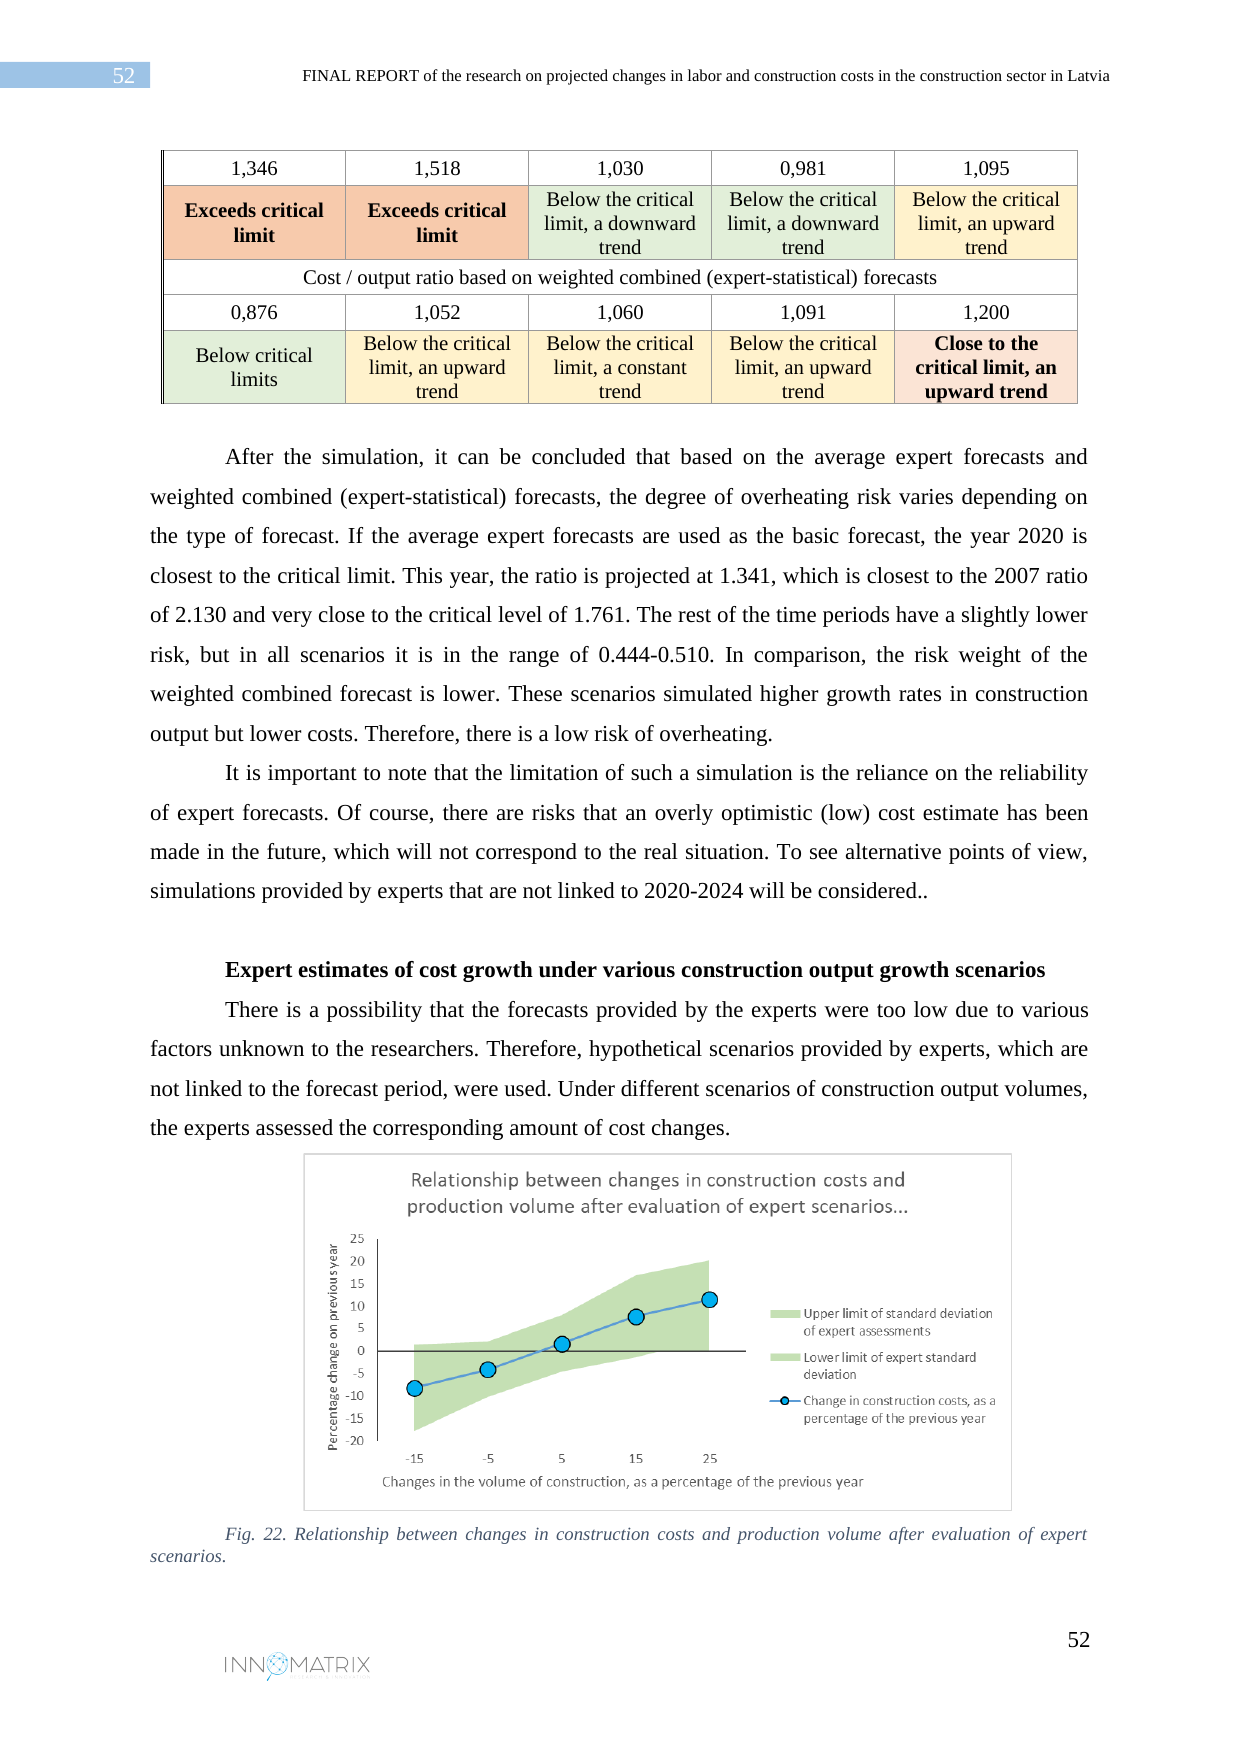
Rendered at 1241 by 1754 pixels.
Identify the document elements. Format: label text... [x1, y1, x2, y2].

table_cell 1,030 [529, 151, 711, 185]
table_cell 1,091 [712, 295, 894, 329]
table_cell Cost / output ratio based on weighted combined (expert-statistical) forecasts [164, 260, 1077, 294]
table_cell Below the critical limit, a downward trend [712, 186, 894, 259]
table_cell 1,060 [529, 295, 711, 329]
table_cell Below the critical limit, a constant trend [529, 331, 711, 403]
picture [225, 1652, 370, 1681]
text There is a possibility that the forecasts provided by the experts were too low due to various factors unknown to the researchers. Therefore, hypothetical scenarios provided by experts, which are not linked to the forecast period, were used. Under different scenarios of construction output volumes, the experts assessed the corresponding amount of cost changes. [150, 996, 1090, 1141]
table_cell Exceeds critical limit [346, 186, 528, 259]
table_cell Below critical limits [164, 331, 345, 403]
text Expert estimates of cost growth under various construction output growth scenarios [150, 956, 1090, 983]
table_cell 0,981 [712, 151, 894, 185]
table_cell 1,095 [895, 151, 1077, 185]
text After the simulation, it can be concluded that based on the average expert forecasts and weighted combined (expert-statistical) forecasts, the degree of overheating risk varies depending on the type of forecast. If the average expert forecasts are used as the basic forecast, the year 2020 is closest to the critical limit. This year, the ratio is projected at 1.341, which is closest to the 2007 ratio of 2.130 and very close to the critical level of 1.761. The rest of the time periods have a slightly lower risk, but in all scenarios it is in the range of 0.444-0.510. In comparison, the risk weight of the weighted combined forecast is lower. These scenarios simulated higher growth rates in construction output but lower costs. Therefore, there is a low risk of overheating. [150, 443, 1090, 746]
table_cell 1,346 [164, 151, 345, 185]
table_cell Below the critical limit, a downward trend [529, 186, 711, 259]
table_cell Below the critical limit, an upward trend [346, 331, 528, 403]
table_cell 1,518 [346, 151, 528, 185]
table_cell Below the critical limit, an upward trend [895, 186, 1077, 259]
table_cell Exceeds critical limit [164, 186, 345, 259]
table_cell Below the critical limit, an upward trend [712, 331, 894, 403]
picture [303, 1153, 1012, 1511]
table_cell Close to the critical limit, an upward trend [895, 331, 1077, 403]
text Fig. 22. Relationship between changes in construction costs and production volume after evaluation of expert scenarios. [150, 1523, 1090, 1566]
table_cell 1,200 [895, 295, 1077, 329]
table_cell 1,052 [346, 295, 528, 329]
text It is important to note that the limitation of such a simulation is the reliance on the reliability of expert forecasts. Of course, there are risks that an overly optimistic (low) cost estimate has been made in the future, which will not correspond to the real situation. To see alternative points of view, simulations provided by experts that are not linked to 2020-2024 will be considered.. [150, 759, 1090, 904]
table_cell 0,876 [164, 295, 345, 329]
